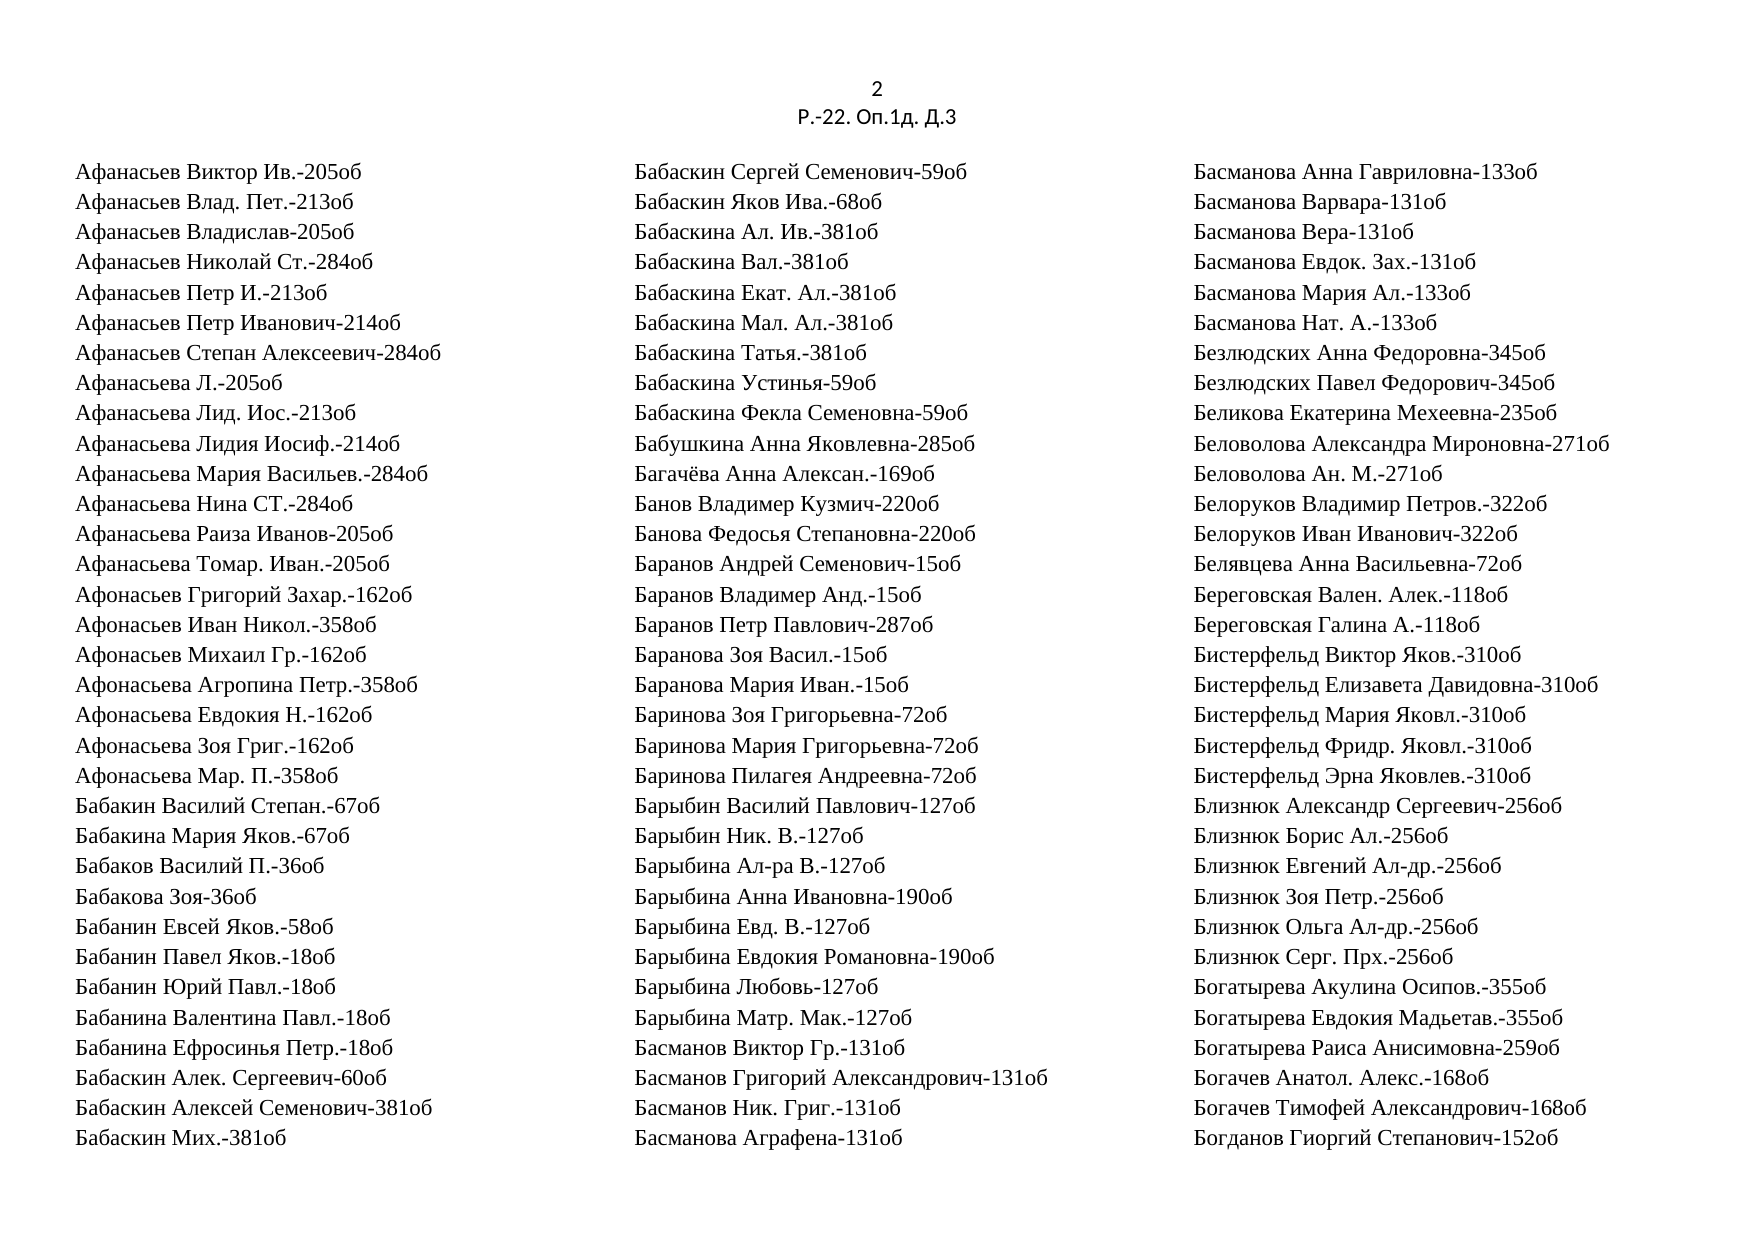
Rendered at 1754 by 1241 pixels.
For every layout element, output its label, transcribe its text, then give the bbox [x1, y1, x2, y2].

text Афанасьев Владислав-205об [75, 218, 560, 244]
text Бабанина Валентина Павл.-18об [75, 1004, 560, 1030]
text Бабаков Василий П.-36об [75, 853, 560, 879]
text Близнюк Серг. Прх.-256об [1193, 943, 1679, 969]
text Баранов Владимер Анд.-15об [634, 581, 1119, 607]
text Близнюк Ольга Ал-др.-256об [1193, 913, 1679, 939]
text Близнюк Борис Ал.-256об [1193, 822, 1679, 849]
text Багачёва Анна Алексан.-169об [634, 460, 1119, 486]
text Барыбина Ал-ра В.-127об [634, 853, 1119, 879]
text Береговская Галина А.-118об [1193, 611, 1679, 637]
text Близнюк Евгений Ал-др.-256об [1193, 853, 1679, 879]
text Бабакин Василий Степан.-67об [75, 792, 560, 818]
text Афанасьева Томар. Иван.-205об [75, 551, 560, 577]
text Баранов Андрей Семенович-15об [634, 551, 1119, 577]
text Бабанин Павел Яков.-18об [75, 943, 560, 969]
text Безлюдских Анна Федоровна-345об [1193, 339, 1679, 365]
text Афанасьева Нина СТ.-284об [75, 490, 560, 516]
text Бабушкина Анна Яковлевна-285об [634, 430, 1119, 456]
text Афанасьев Влад. Пет.-213об [75, 188, 560, 214]
text Беловолова Ан. М.-271об [1193, 460, 1679, 486]
text Бабаскин Мих.-381об [75, 1124, 560, 1151]
text Близнюк Александр Сергеевич-256об [1193, 792, 1679, 818]
text Афанасьева Раиза Иванов-205об [75, 520, 560, 547]
text Бабаскина Устинья-59об [634, 369, 1119, 396]
text Афанасьев Петр И.-213об [75, 279, 560, 305]
text Бабаскин Алек. Сергеевич-60об [75, 1064, 560, 1090]
text Басманова Мария Ал.-133об [1193, 279, 1679, 305]
text Бабакина Мария Яков.-67об [75, 822, 560, 849]
text Афонасьев Михаил Гр.-162об [75, 641, 560, 667]
text Афанасьев Николай Ст.-284об [75, 248, 560, 275]
text Афонасьев Григорий Захар.-162об [75, 581, 560, 607]
text Афанасьев Виктор Ив.-205об [75, 158, 560, 184]
text Барыбина Евд. В.-127об [634, 913, 1119, 939]
text Богачев Тимофей Александрович-168об [1193, 1094, 1679, 1121]
text Бабанин Евсей Яков.-58об [75, 913, 560, 939]
text Бабаскина Вал.-381об [634, 248, 1119, 275]
text Баринова Мария Григорьевна-72об [634, 732, 1119, 758]
text Бабаскина Екат. Ал.-381об [634, 279, 1119, 305]
text Басманова Вера-131об [1193, 218, 1679, 244]
text Бабаскина Ал. Ив.-381об [634, 218, 1119, 244]
text Барыбин Василий Павлович-127об [634, 792, 1119, 818]
text Бабанина Ефросинья Петр.-18об [75, 1034, 560, 1060]
text Бистерфельд Виктор Яков.-310об [1193, 641, 1679, 667]
text Богачев Анатол. Алекс.-168об [1193, 1064, 1679, 1090]
text Басманов Виктор Гр.-131об [634, 1034, 1119, 1060]
text Бабанин Юрий Павл.-18об [75, 973, 560, 1000]
text Банов Владимер Кузмич-220об [634, 490, 1119, 516]
text Богданов Гиоргий Степанович-152об [1193, 1124, 1679, 1151]
text Береговская Вален. Алек.-118об [1193, 581, 1679, 607]
text Барыбина Любовь-127об [634, 973, 1119, 1000]
text Афанасьев Степан Алексеевич-284об [75, 339, 560, 365]
text Банова Федосья Степановна-220об [634, 520, 1119, 547]
text Богатырева Акулина Осипов.-355об [1193, 973, 1679, 1000]
text Близнюк Зоя Петр.-256об [1193, 883, 1679, 909]
text Афонасьева Зоя Григ.-162об [75, 732, 560, 758]
text Белоруков Иван Иванович-322об [1193, 520, 1679, 547]
text Афанасьева Л.-205об [75, 369, 560, 396]
text Баранова Зоя Васил.-15об [634, 641, 1119, 667]
text Бистерфельд Мария Яковл.-310об [1193, 702, 1679, 728]
text Барыбин Ник. В.-127об [634, 822, 1119, 849]
text Бабаскин Алексей Семенович-381об [75, 1094, 560, 1121]
text Басманова Евдок. Зах.-131об [1193, 248, 1679, 275]
text Басманова Анна Гавриловна-133об [1193, 158, 1679, 184]
text Барыбина Анна Ивановна-190об [634, 883, 1119, 909]
text Бабаскина Фекла Семеновна-59об [634, 399, 1119, 426]
text Бабаскина Мал. Ал.-381об [634, 309, 1119, 335]
text Бабаскин Сергей Семенович-59об [634, 158, 1119, 184]
text Богатырева Евдокия Мадьетав.-355об [1193, 1004, 1679, 1030]
text Бистерфельд Эрна Яковлев.-310об [1193, 762, 1679, 788]
text Безлюдских Павел Федорович-345об [1193, 369, 1679, 396]
text Бабаскина Татья.-381об [634, 339, 1119, 365]
text Баринова Зоя Григорьевна-72об [634, 702, 1119, 728]
text Басманова Аграфена-131об [634, 1124, 1119, 1151]
text Барыбина Матр. Мак.-127об [634, 1004, 1119, 1030]
text Бабаскин Яков Ива.-68об [634, 188, 1119, 214]
text Белоруков Владимир Петров.-322об [1193, 490, 1679, 516]
text Беловолова Александра Мироновна-271об [1193, 430, 1679, 456]
text Богатырева Раиса Анисимовна-259об [1193, 1034, 1679, 1060]
text Баранов Петр Павлович-287об [634, 611, 1119, 637]
text Беликова Екатерина Мехеевна-235об [1193, 399, 1679, 426]
text Басманова Нат. А.-133об [1193, 309, 1679, 335]
text Басманова Варвара-131об [1193, 188, 1679, 214]
text Басманов Григорий Александрович-131об [634, 1064, 1119, 1090]
text Афонасьева Мар. П.-358об [75, 762, 560, 788]
text Бистерфельд Фридр. Яковл.-310об [1193, 732, 1679, 758]
text Бистерфельд Елизавета Давидовна-310об [1193, 671, 1679, 698]
text Афанасьев Петр Иванович-214об [75, 309, 560, 335]
text Белявцева Анна Васильевна-72об [1193, 551, 1679, 577]
text Афанасьева Лидия Иосиф.-214об [75, 430, 560, 456]
text Баранова Мария Иван.-15об [634, 671, 1119, 698]
text Баринова Пилагея Андреевна-72об [634, 762, 1119, 788]
text Афонасьева Агропина Петр.-358об [75, 671, 560, 698]
text Бабакова Зоя-36об [75, 883, 560, 909]
text Барыбина Евдокия Романовна-190об [634, 943, 1119, 969]
text Афонасьева Евдокия Н.-162об [75, 702, 560, 728]
text Афанасьева Лид. Иос.-213об [75, 399, 560, 426]
text Афонасьев Иван Никол.-358об [75, 611, 560, 637]
text Афанасьева Мария Васильев.-284об [75, 460, 560, 486]
text Басманов Ник. Григ.-131об [634, 1094, 1119, 1121]
